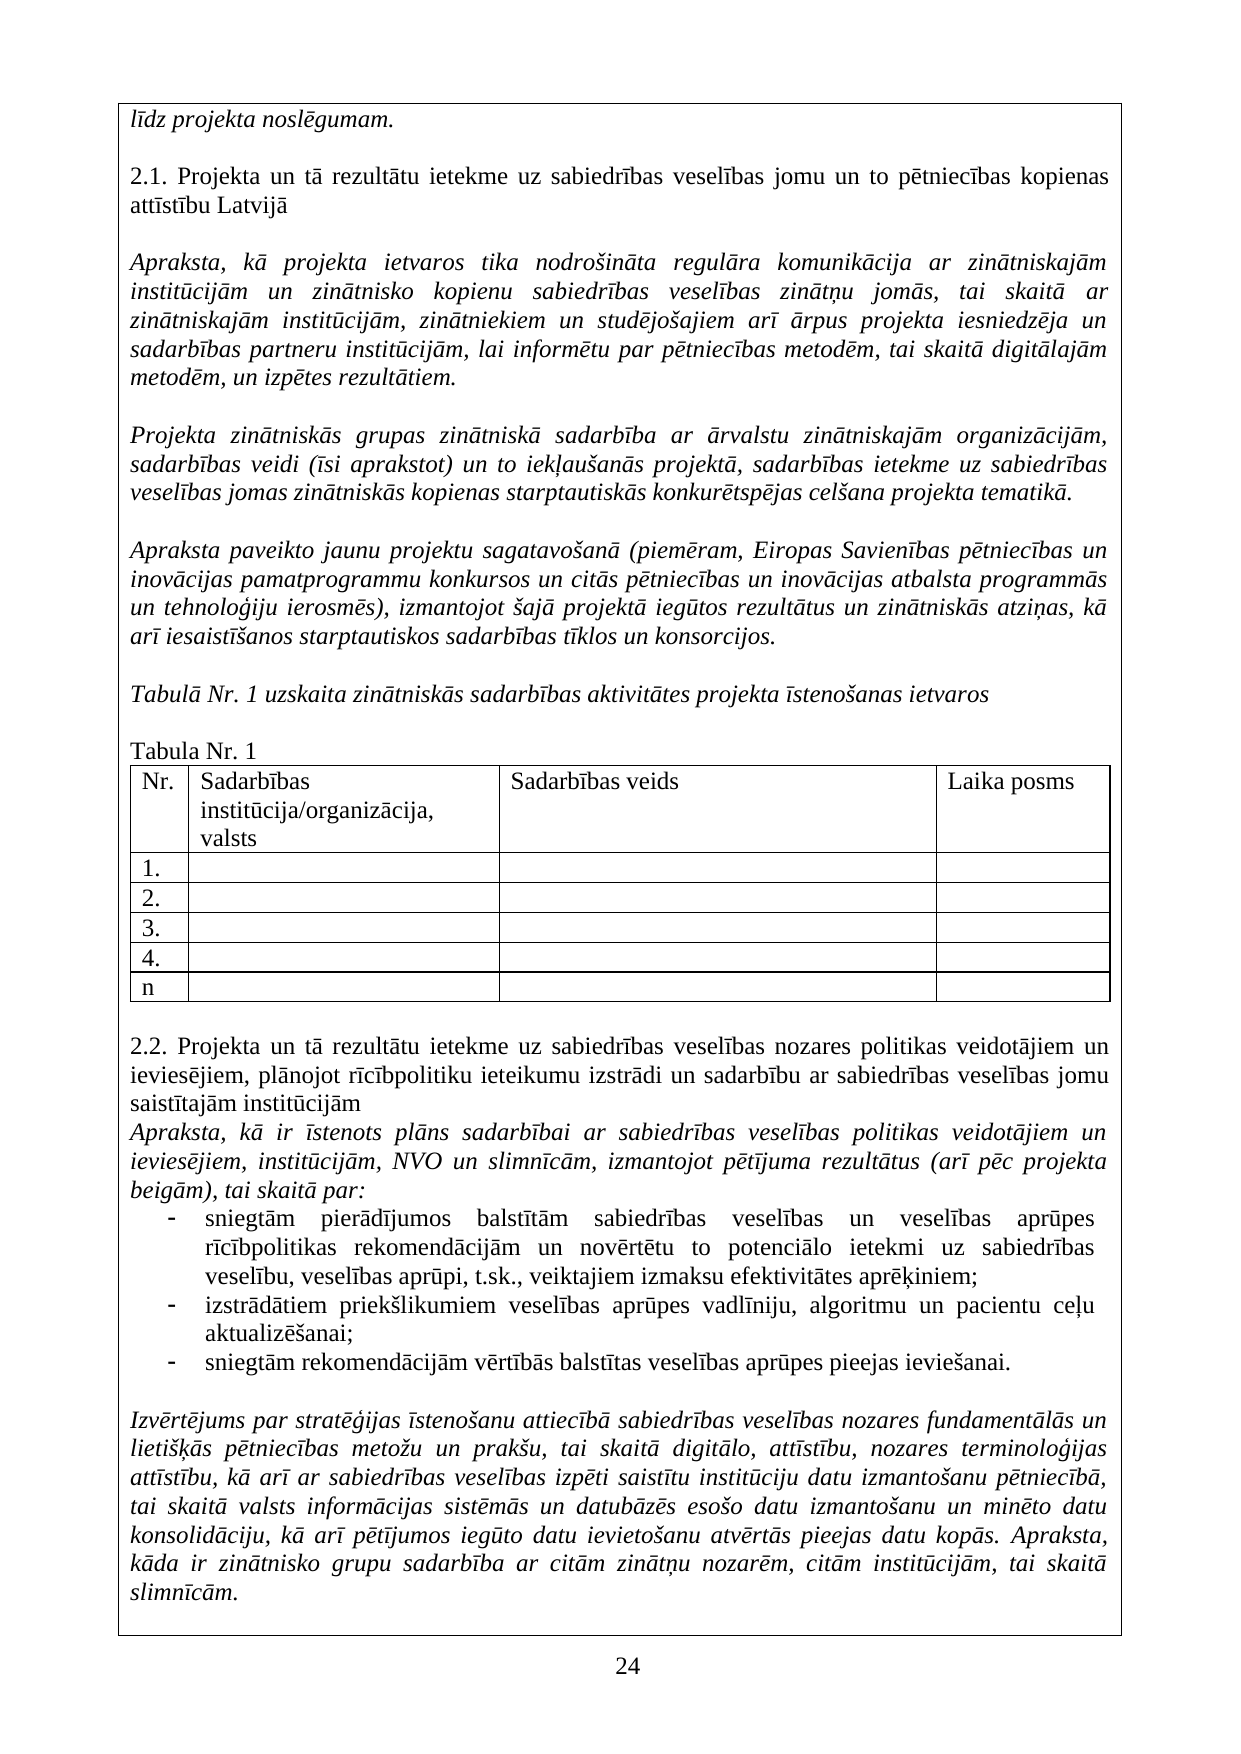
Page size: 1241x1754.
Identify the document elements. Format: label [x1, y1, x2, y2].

table_header [119, 104, 1121, 1635]
